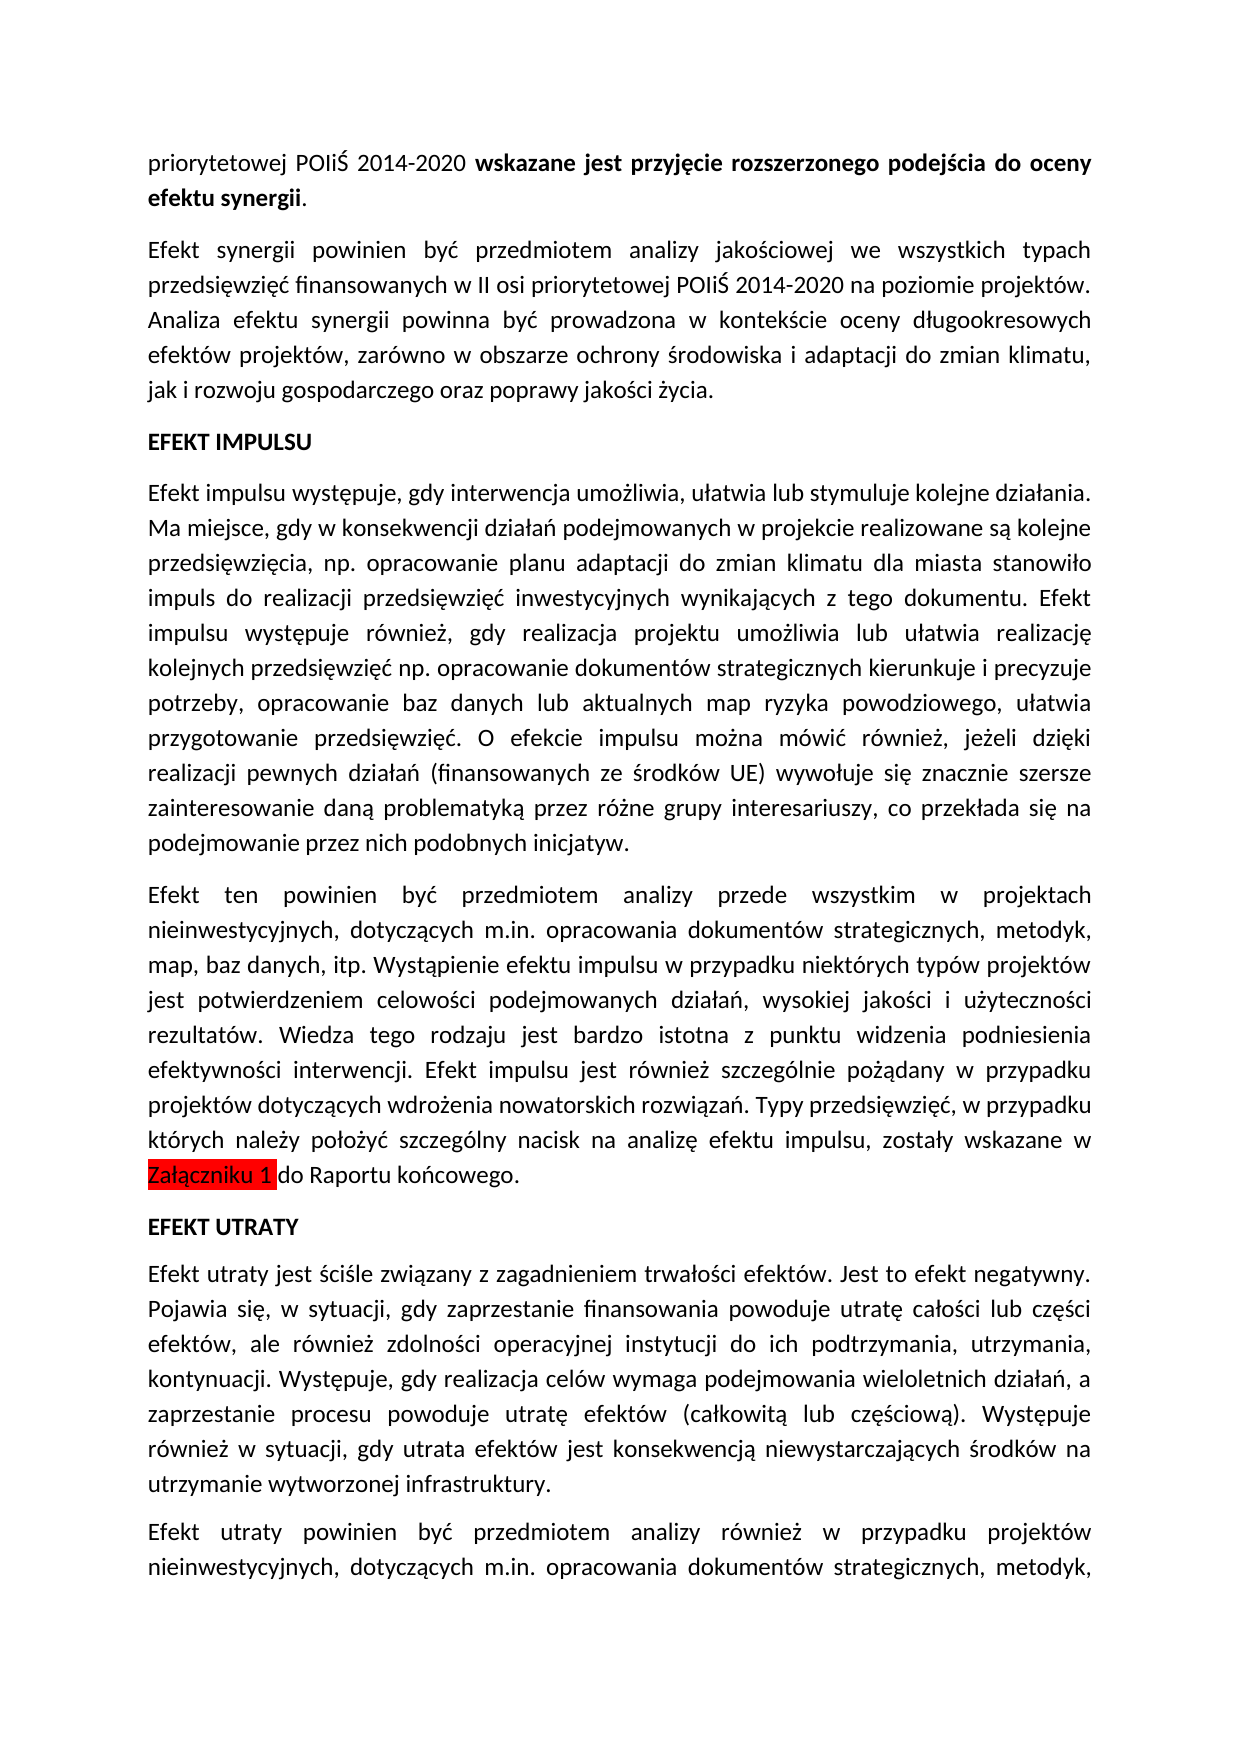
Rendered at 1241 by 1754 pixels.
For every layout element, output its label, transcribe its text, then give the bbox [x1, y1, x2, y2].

text W obszarach ochrony środowiska oraz adaptacji do zmian klimat, gdzie osiągnięcie długookresowych efektów, lub celów uzależnione jest często od realizacji procesów złożonych z wielu przedsięwzięć, o synergii można mówić również w przypadku realizacji kilku uzupełniających się projektów, których suma prowadzi do osiągnięcia założonych długookresowych efektów lub realizacji strategicznych celów (np. dotyczących spełnienia przez aglomerację wymogów wynikających z dyrektywy Rady 91/271/EWG z dnia 21 maja 1991 roku dotyczącej oczyszczania ścieków komunalnych). W ocenie ex-post II osi priorytetowej POIiŚ 2014-2020 wskazane jest przyjęcie rozszerzonego podejścia do oceny efektu synergii. [148, 148, 1093, 213]
text EFEKT IMPULSU [148, 426, 1093, 456]
text EFEKT UTRATY [148, 1211, 1093, 1241]
text Efekt impulsu występuje, gdy interwencja umożliwia, ułatwia lub stymuluje kolejne działania. Ma miejsce, gdy w konsekwencji działań podejmowanych w projekcie realizowane są kolejne przedsięwzięcia, np. opracowanie planu adaptacji do zmian klimatu dla miasta stanowiło impuls do realizacji przedsięwzięć inwestycyjnych wynikających z tego dokumentu. Efekt impulsu występuje również, gdy realizacja projektu umożliwia lub ułatwia realizację kolejnych przedsięwzięć np. opracowanie dokumentów strategicznych kierunkuje i precyzuje potrzeby, opracowanie baz danych lub aktualnych map ryzyka powodziowego, ułatwia przygotowanie przedsięwzięć. O efekcie impulsu można mówić również, jeżeli dzięki realizacji pewnych działań (finansowanych ze środków UE) wywołuje się znacznie szersze zainteresowanie daną problematyką przez różne grupy interesariuszy, co przekłada się na podejmowanie przez nich podobnych inicjatyw. [148, 478, 1093, 858]
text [148, 1516, 1093, 1581]
text Efekt ten powinien być przedmiotem analizy przede wszystkim w projektach nieinwestycyjnych, dotyczących m.in. opracowania dokumentów strategicznych, metodyk, map, baz danych, itp. Wystąpienie efektu impulsu w przypadku niektórych typów projektów jest potwierdzeniem celowości podejmowanych działań, wysokiej jakości i użyteczności rezultatów. Wiedza tego rodzaju jest bardzo istotna z punktu widzenia podniesienia efektywności interwencji. Efekt impulsu jest również szczególnie pożądany w przypadku projektów dotyczących wdrożenia nowatorskich rozwiązań. Typy przedsięwzięć, w przypadku których należy położyć szczególny nacisk na analizę efektu impulsu, zostały wskazane w Załączniku 1 do Raportu końcowego. [148, 879, 1093, 1190]
text Efekt synergii powinien być przedmiotem analizy jakościowej we wszystkich typach przedsięwzięć finansowanych w II osi priorytetowej POIiŚ 2014-2020 na poziomie projektów. Analiza efektu synergii powinna być prowadzona w kontekście oceny długookresowych efektów projektów, zarówno w obszarze ochrony środowiska i adaptacji do zmian klimatu, jak i rozwoju gospodarczego oraz poprawy jakości życia. [148, 234, 1093, 405]
text Efekt utraty jest ściśle związany z zagadnieniem trwałości efektów. Jest to efekt negatywny. Pojawia się, w sytuacji, gdy zaprzestanie finansowania powoduje utratę całości lub części efektów, ale również zdolności operacyjnej instytucji do ich podtrzymania, utrzymania, kontynuacji. Występuje, gdy realizacja celów wymaga podejmowania wieloletnich działań, a zaprzestanie procesu powoduje utratę efektów (całkowitą lub częściową). Występuje również w sytuacji, gdy utrata efektów jest konsekwencją niewystarczających środków na utrzymanie wytworzonej infrastruktury. [148, 1258, 1093, 1499]
